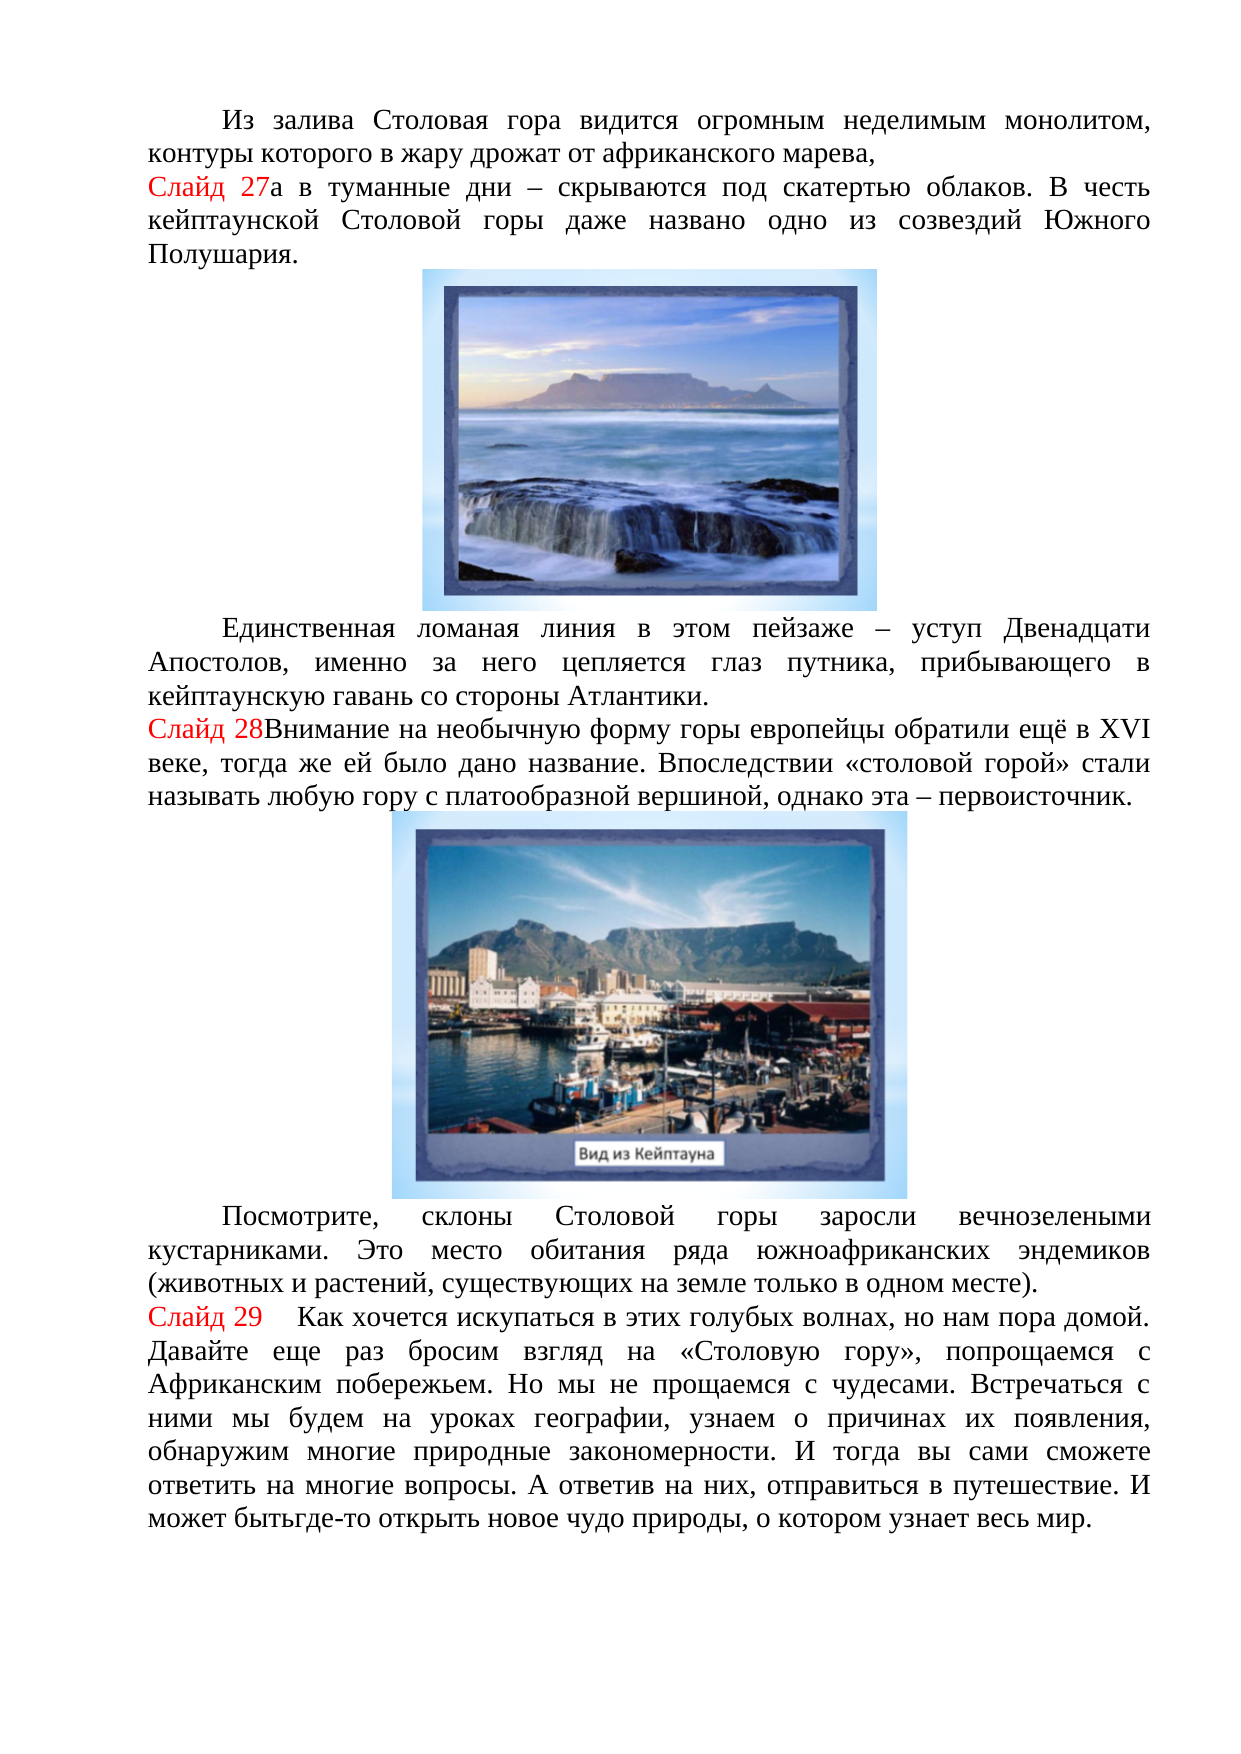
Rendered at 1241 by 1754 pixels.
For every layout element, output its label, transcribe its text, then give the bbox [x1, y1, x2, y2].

picture [391, 811, 908, 1199]
text Слайд 27а в туманные дни – скрываются под скатертью облаков. В честь кейптаунской Столовой горы даже названо одно из созвездий Южного Полушария. [148, 169, 1152, 269]
text Слайд 28Внимание на необычную форму горы европейцы обратили ещё в XVI веке, тогда же ей было дано название. Впоследствии «столовой горой» стали называть любую гору с платообразной вершиной, однако эта – первоисточник. [148, 711, 1152, 812]
picture [422, 269, 877, 611]
text Единственная ломаная линия в этом пейзаже – уступ Двенадцати Апостолов, именно за него цепляется глаз путника, прибывающего в кейптаунскую гавань со стороны Атлантики. [148, 611, 1152, 711]
text Из залива Столовая гора видится огромным неделимым монолитом, контуры которого в жару дрожат от африканского марева, [148, 102, 1152, 169]
text Посмотрите, склоны Столовой горы заросли вечнозелеными кустарниками. Это место обитания ряда южноафриканских эндемиков (животных и растений, существующих на земле только в одном месте). [148, 1198, 1152, 1299]
text Слайд 29 Как хочется искупаться в этих голубых волнах, но нам пора домой. Давайте еще раз бросим взгляд на «Столовую гору», попрощаемся с Африканским побережьем. Но мы не прощаемся с чудесами. Встречаться с ними мы будем на уроках географии, узнаем о причинах их появления, обнаружим многие природные закономерности. И тогда вы сами сможете ответить на многие вопросы. А ответив на них, отправиться в путешествие. И может бытьгде-то открыть новое чудо природы, о котором узнает весь мир. [148, 1299, 1152, 1534]
